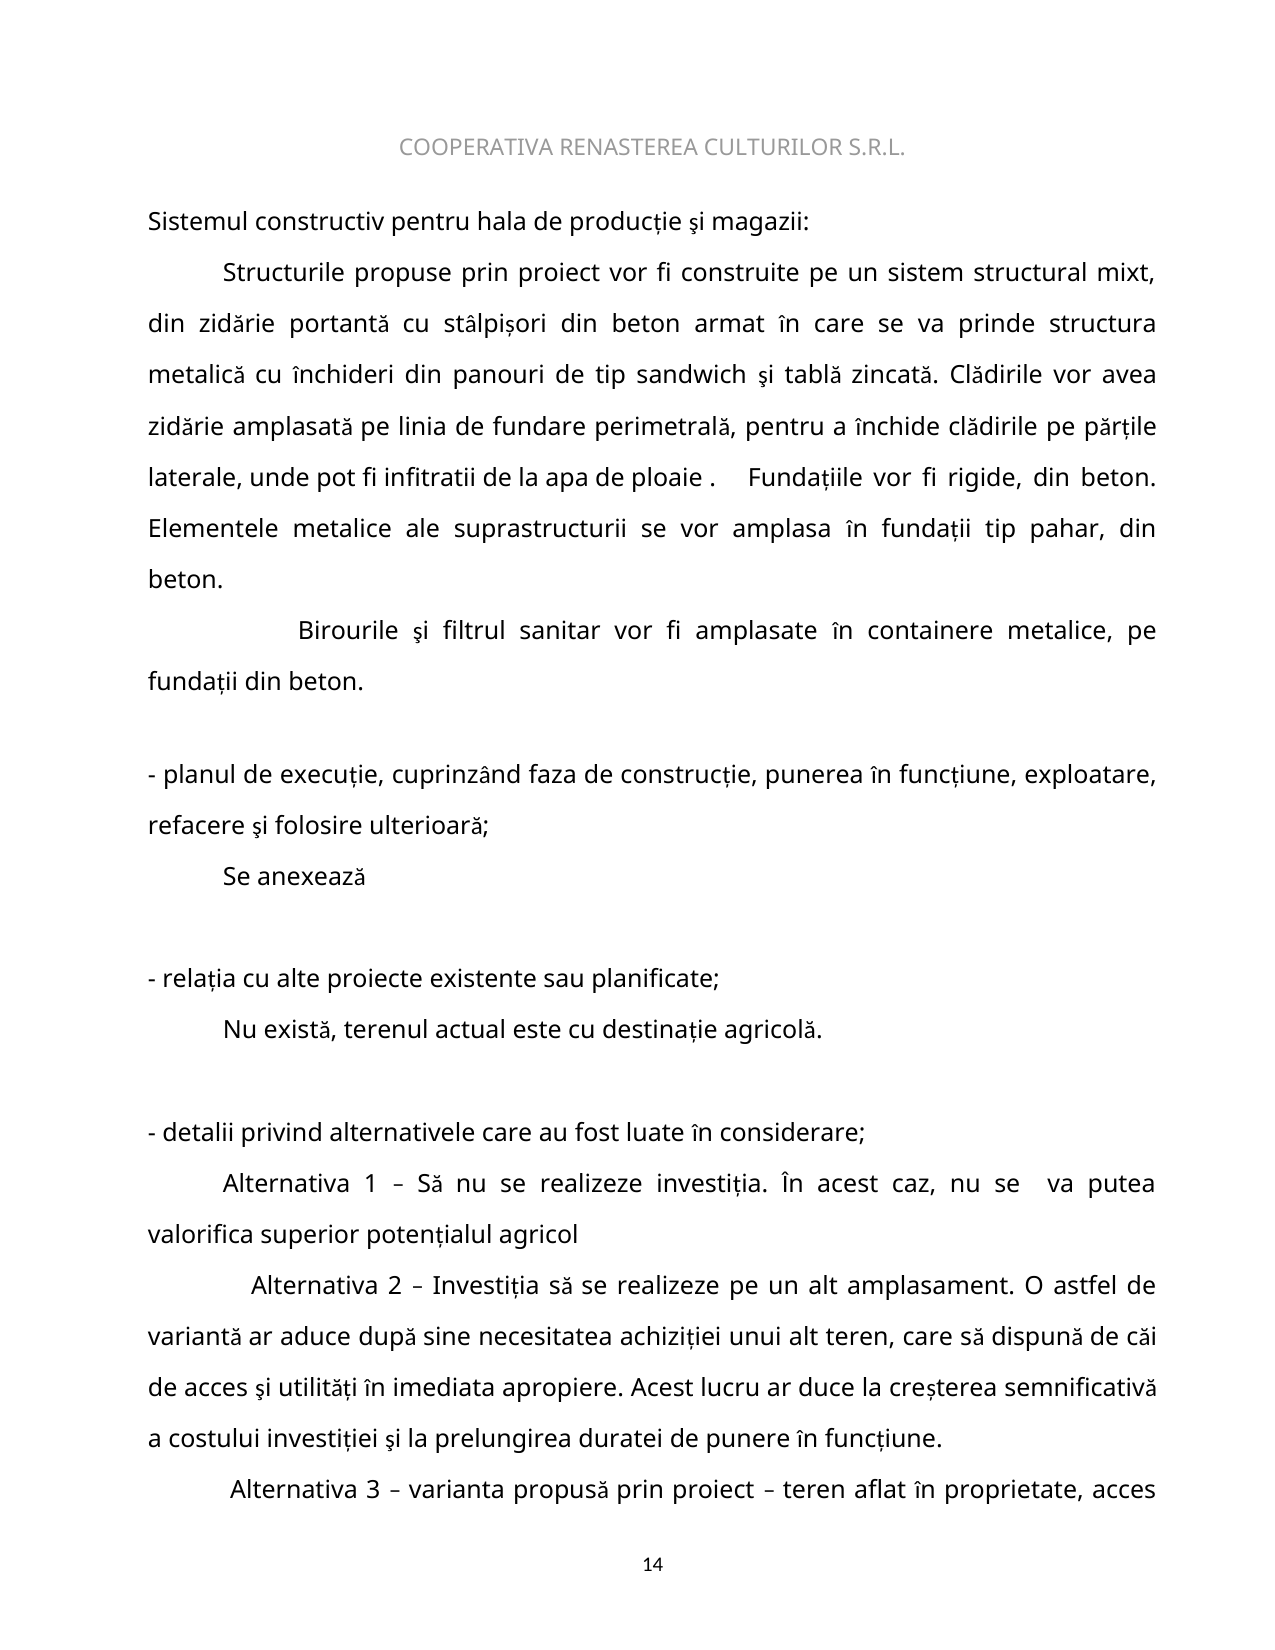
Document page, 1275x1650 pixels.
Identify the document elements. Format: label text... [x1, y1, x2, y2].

text Birourile şi filtrul sanitar vor fi amplasate în containere metalice, pe fundații din beton. [148, 612, 1157, 697]
text Nu există, terenul actual este cu destinație agricolă. [148, 1012, 1157, 1046]
text Se anexează [148, 859, 1157, 893]
text Structurile propuse prin proiect vor fi construite pe un sistem structural mixt, din zidărie portantă cu stâlpișori din beton armat în care se va prinde structura metalică cu închideri din panouri de tip sandwich şi tablă zincată. Clădirile vor avea zidărie amplasată pe linia de fundare perimetrală, pentru a închide clădirile pe părțile laterale, unde pot fi infitratii de la apa de ploaie . Fundațiile vor fi rigide, din beton. Elementele metalice ale suprastructurii se vor amplasa în fundații tip pahar, din beton. [148, 255, 1157, 595]
text - planul de execuție, cuprinzând faza de construcție, punerea în funcțiune, exploatare, refacere şi folosire ulterioară; [148, 757, 1157, 842]
text - detalii privind alternativele care au fost luate în considerare; [148, 1114, 1157, 1148]
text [148, 1471, 1157, 1506]
text Alternativa 2 – Investiția să se realizeze pe un alt amplasament. O astfel de variantă ar aduce după sine necesitatea achiziției unui alt teren, care să dispună de căi de acces şi utilități în imediata apropiere. Acest lucru ar duce la creșterea semnificativă a costului investiției şi la prelungirea duratei de punere în funcțiune. [148, 1267, 1157, 1454]
text Alternativa 1 – Să nu se realizeze investiția. În acest caz, nu se va putea valorifica superior potențialul agricol [148, 1165, 1157, 1250]
text - relația cu alte proiecte existente sau planificate; [148, 961, 1157, 995]
text Sistemul constructiv pentru hala de producție şi magazii: [148, 204, 1157, 238]
